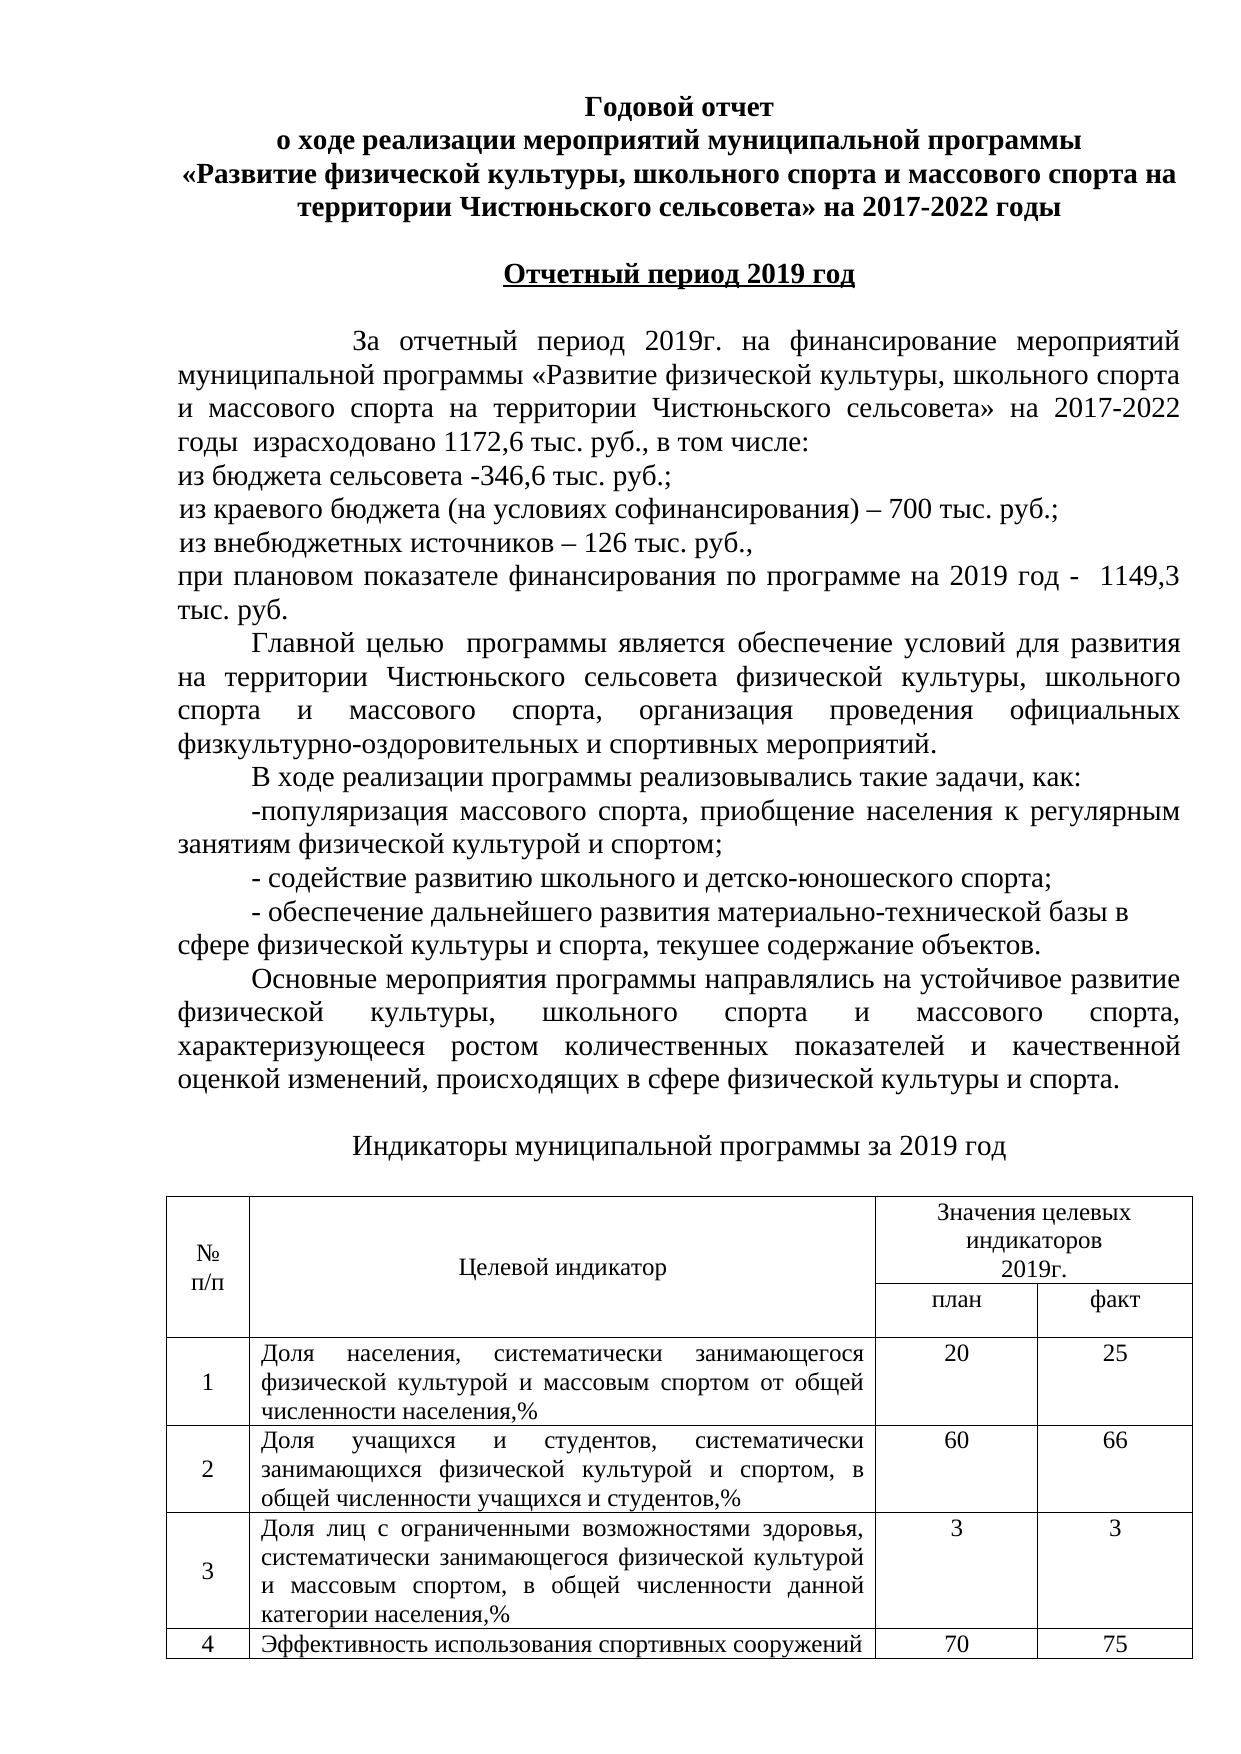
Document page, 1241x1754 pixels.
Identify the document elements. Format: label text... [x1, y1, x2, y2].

subtitle За отчетный период 2019г. на финансирование мероприятий муниципальной программы «Развитие физической культуры, школьного спорта и массового спорта на территории Чистюньского сельсовета» на 2017-2022 годы израсходовано 1172,6 тыс. руб., в том числе: [177, 323, 1181, 458]
text из бюджета сельсовета -346,6 тыс. руб.; [177, 458, 1181, 491]
text Основные мероприятия программы направлялись на устойчивое развитие физической культуры, школьного спорта и массового спорта, характеризующееся ростом количественных показателей и качественной оценкой изменений, происходящих в сфере физической культуры и спорта. [177, 961, 1181, 1095]
text из краевого бюджета (на условиях софинансирования) – 700 тыс. руб.; [177, 491, 1181, 525]
table_cell Доля учащихся и студентов, систематически занимающихся физической культурой и спортом, в общей численности учащихся и студентов,% [250, 1426, 875, 1512]
table_cell 75 [1038, 1629, 1192, 1658]
table_cell 60 [876, 1426, 1037, 1512]
subtitle при плановом показателе финансирования по программе на 2019 год - 1149,3 тыс. руб. [177, 558, 1181, 625]
table_cell 25 [1038, 1338, 1192, 1424]
table_cell 3 [876, 1513, 1037, 1628]
table_cell 3 [1038, 1513, 1192, 1628]
table_cell 4 [167, 1629, 249, 1658]
table_header № п/п [167, 1197, 249, 1337]
table_cell Доля населения, систематически занимающегося физической культурой и массовым спортом от общей численности населения,% [250, 1338, 875, 1424]
text - содействие развитию школьного и детско-юношеского спорта; [177, 860, 1181, 894]
table_cell план [876, 1284, 1037, 1337]
subtitle Главной целью программы является обеспечение условий для развития на территории Чистюньского сельсовета физической культуры, школьного спорта и массового спорта, организация проведения официальных физкультурно-оздоровительных и спортивных мероприятий. [177, 625, 1181, 759]
subtitle о ходе реализации мероприятий муниципальной программы [177, 122, 1181, 156]
table_cell Эффективность использования спортивных сооружений [250, 1629, 875, 1658]
text Годовой отчет [177, 89, 1181, 122]
table_cell Доля лиц с ограниченными возможностями здоровья, систематически занимающегося физической культурой и массовым спортом, в общей численности данной категории населения,% [250, 1513, 875, 1628]
table_header Целевой индикатор [250, 1197, 875, 1337]
table_cell 3 [167, 1513, 249, 1628]
text В ходе реализации программы реализовывались такие задачи, как: [177, 759, 1181, 793]
subtitle «Развитие физической культуры, школьного спорта и массового спорта на территории Чистюньского сельсовета» на 2017-2022 годы [177, 156, 1181, 223]
table_header Значения целевых индикаторов 2019г. [876, 1197, 1192, 1283]
table_cell 2 [167, 1426, 249, 1512]
text из внебюджетных источников – 126 тыс. руб., [177, 525, 1181, 558]
text -популяризация массового спорта, приобщение населения к регулярным занятиям физической культурой и спортом; [177, 793, 1181, 860]
table_cell 1 [167, 1338, 249, 1424]
table_cell факт [1038, 1284, 1192, 1337]
text - обеспечение дальнейшего развития материально-технической базы в сфере физической культуры и спорта, текушее содержание объектов. [177, 894, 1181, 961]
subtitle Отчетный период 2019 год [177, 256, 1181, 290]
table_cell 20 [876, 1338, 1037, 1424]
table_cell 70 [876, 1629, 1037, 1658]
text Индикаторы муниципальной программы за 2019 год [177, 1128, 1181, 1162]
table_cell 66 [1038, 1426, 1192, 1512]
